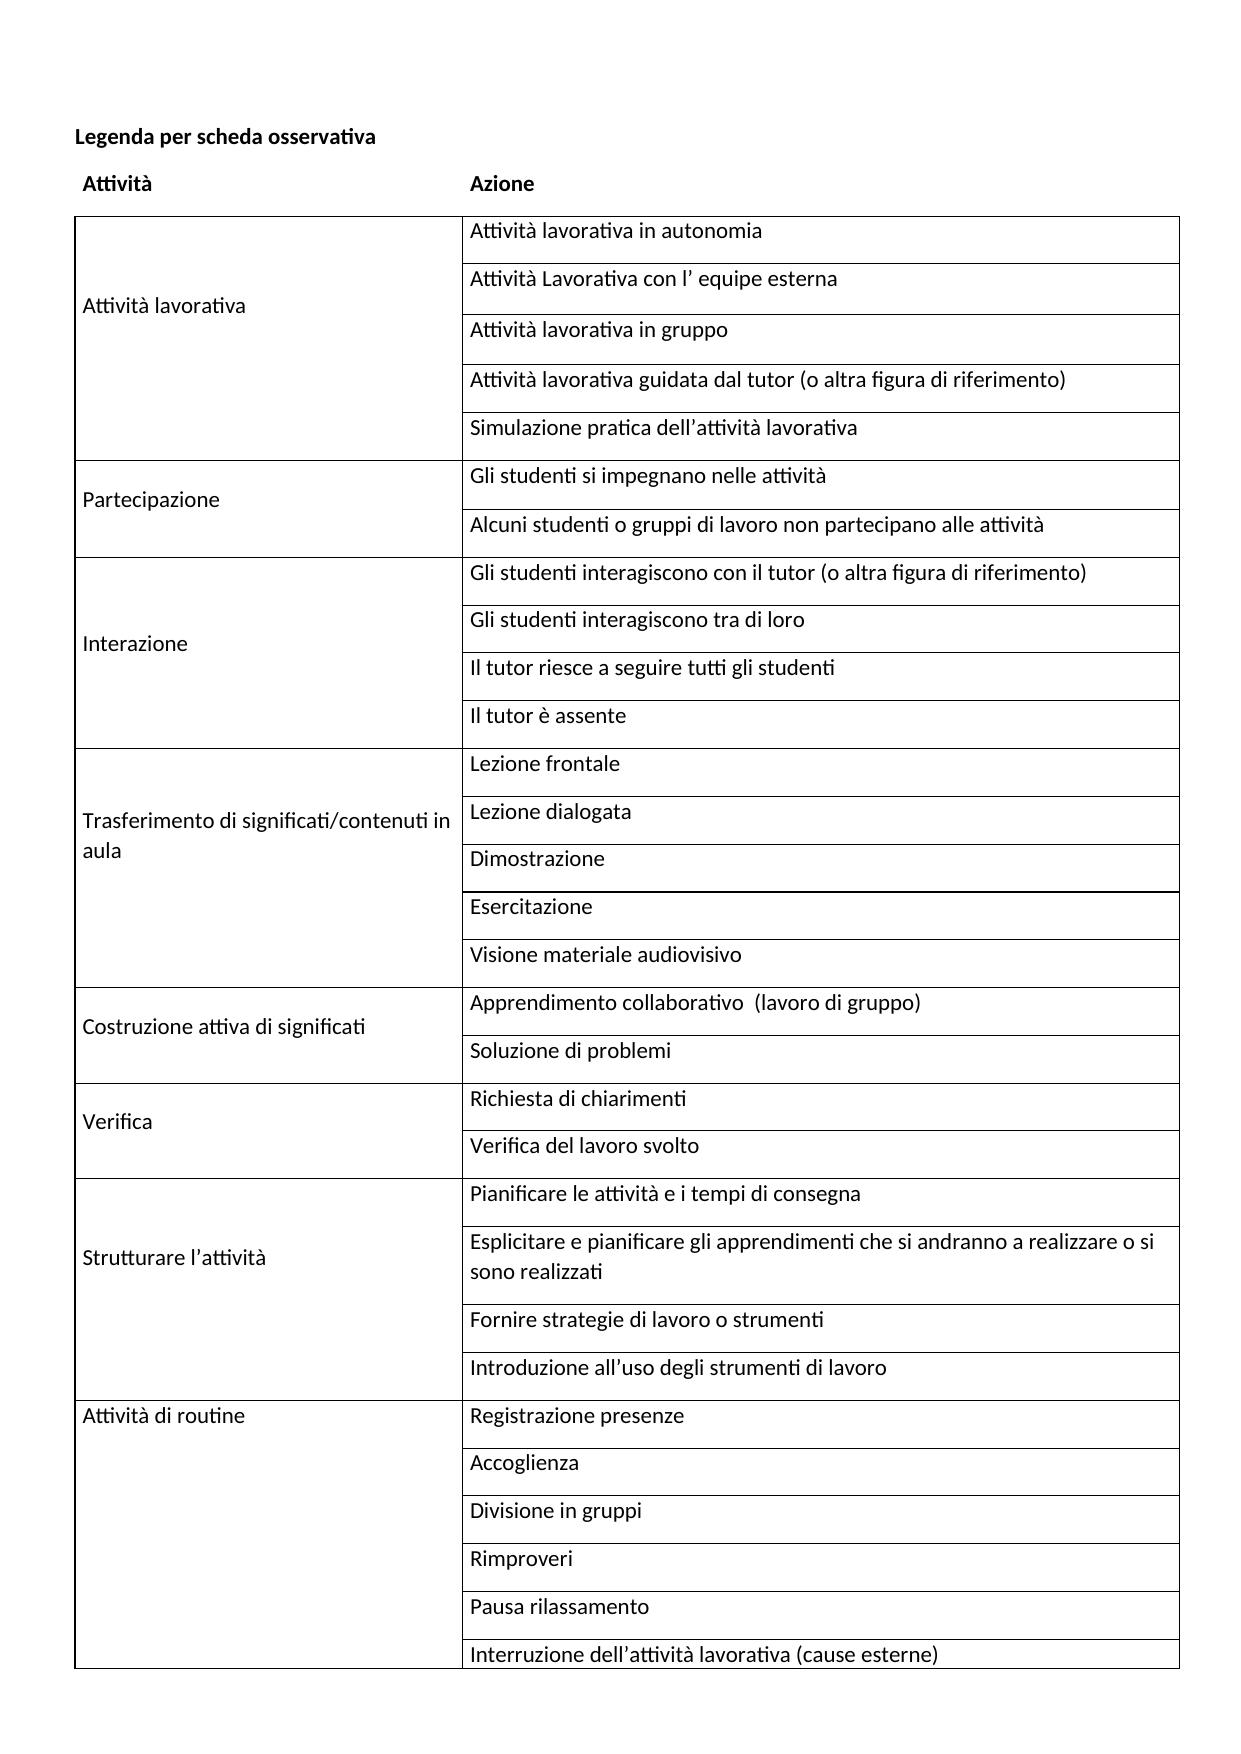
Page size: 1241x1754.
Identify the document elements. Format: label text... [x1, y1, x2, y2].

table_cell Esercitazione [463, 893, 1179, 939]
table_cell Il tutor riesce a seguire tutti gli studenti [463, 653, 1179, 700]
table_cell Lezione dialogata [463, 797, 1179, 843]
table_cell Trasferimento di significati/contenuti in aula [76, 749, 462, 987]
table_cell Fornire strategie di lavoro o strumenti [463, 1305, 1179, 1352]
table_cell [463, 1640, 1179, 1668]
table_cell Verifica del lavoro svolto [463, 1131, 1179, 1178]
table_cell Simulazione pratica dell’attività lavorativa [463, 413, 1179, 460]
table_cell Divisione in gruppi [463, 1496, 1179, 1543]
table_cell Soluzione di problemi [463, 1036, 1179, 1083]
table_cell Attività lavorativa [76, 217, 462, 412]
table_cell Visione materiale audiovisivo [463, 940, 1179, 987]
table_cell Interazione [76, 558, 462, 748]
table_cell Attività lavorativa in gruppo [463, 315, 1179, 364]
table_cell Rimproveri [463, 1544, 1179, 1591]
table_cell Apprendimento collaborativo (lavoro di gruppo) [463, 988, 1179, 1035]
table_cell Introduzione all’uso degli strumenti di lavoro [463, 1353, 1179, 1400]
table_cell [76, 412, 462, 460]
table_cell Attività Lavorativa con l’ equipe esterna [463, 264, 1179, 314]
table_cell Richiesta di chiarimenti [463, 1084, 1179, 1130]
table_cell Attività di routine [76, 1401, 462, 1668]
table_cell Esplicitare e pianificare gli apprendimenti che si andranno a realizzare o si sono realizzati [463, 1227, 1179, 1304]
table_cell Il tutor è assente [463, 701, 1179, 748]
table_header Attività [75, 169, 462, 216]
table_header Azione [463, 169, 1180, 216]
table_cell Pianificare le attività e i tempi di consegna [463, 1179, 1179, 1226]
table_cell Attività lavorativa in autonomia [463, 217, 1179, 263]
table_cell Registrazione presenze [463, 1401, 1179, 1447]
table_cell Costruzione attiva di significati [76, 988, 462, 1083]
table_cell Attività lavorativa guidata dal tutor (o altra figura di riferimento) [463, 365, 1179, 412]
text Legenda per scheda osservativa [75, 122, 1165, 150]
table_cell Verifica [76, 1084, 462, 1178]
table_cell Partecipazione [76, 461, 462, 557]
table_cell Gli studenti interagiscono tra di loro [463, 606, 1179, 652]
table_cell Dimostrazione [463, 845, 1179, 891]
table_cell Accoglienza [463, 1449, 1179, 1495]
table_cell Lezione frontale [463, 749, 1179, 796]
table_cell Alcuni studenti o gruppi di lavoro non partecipano alle attività [463, 510, 1179, 557]
table_cell Strutturare l’attività [76, 1179, 462, 1400]
table_cell Gli studenti si impegnano nelle attività [463, 461, 1179, 509]
table_cell Pausa rilassamento [463, 1592, 1179, 1639]
table_cell Gli studenti interagiscono con il tutor (o altra figura di riferimento) [463, 558, 1179, 604]
